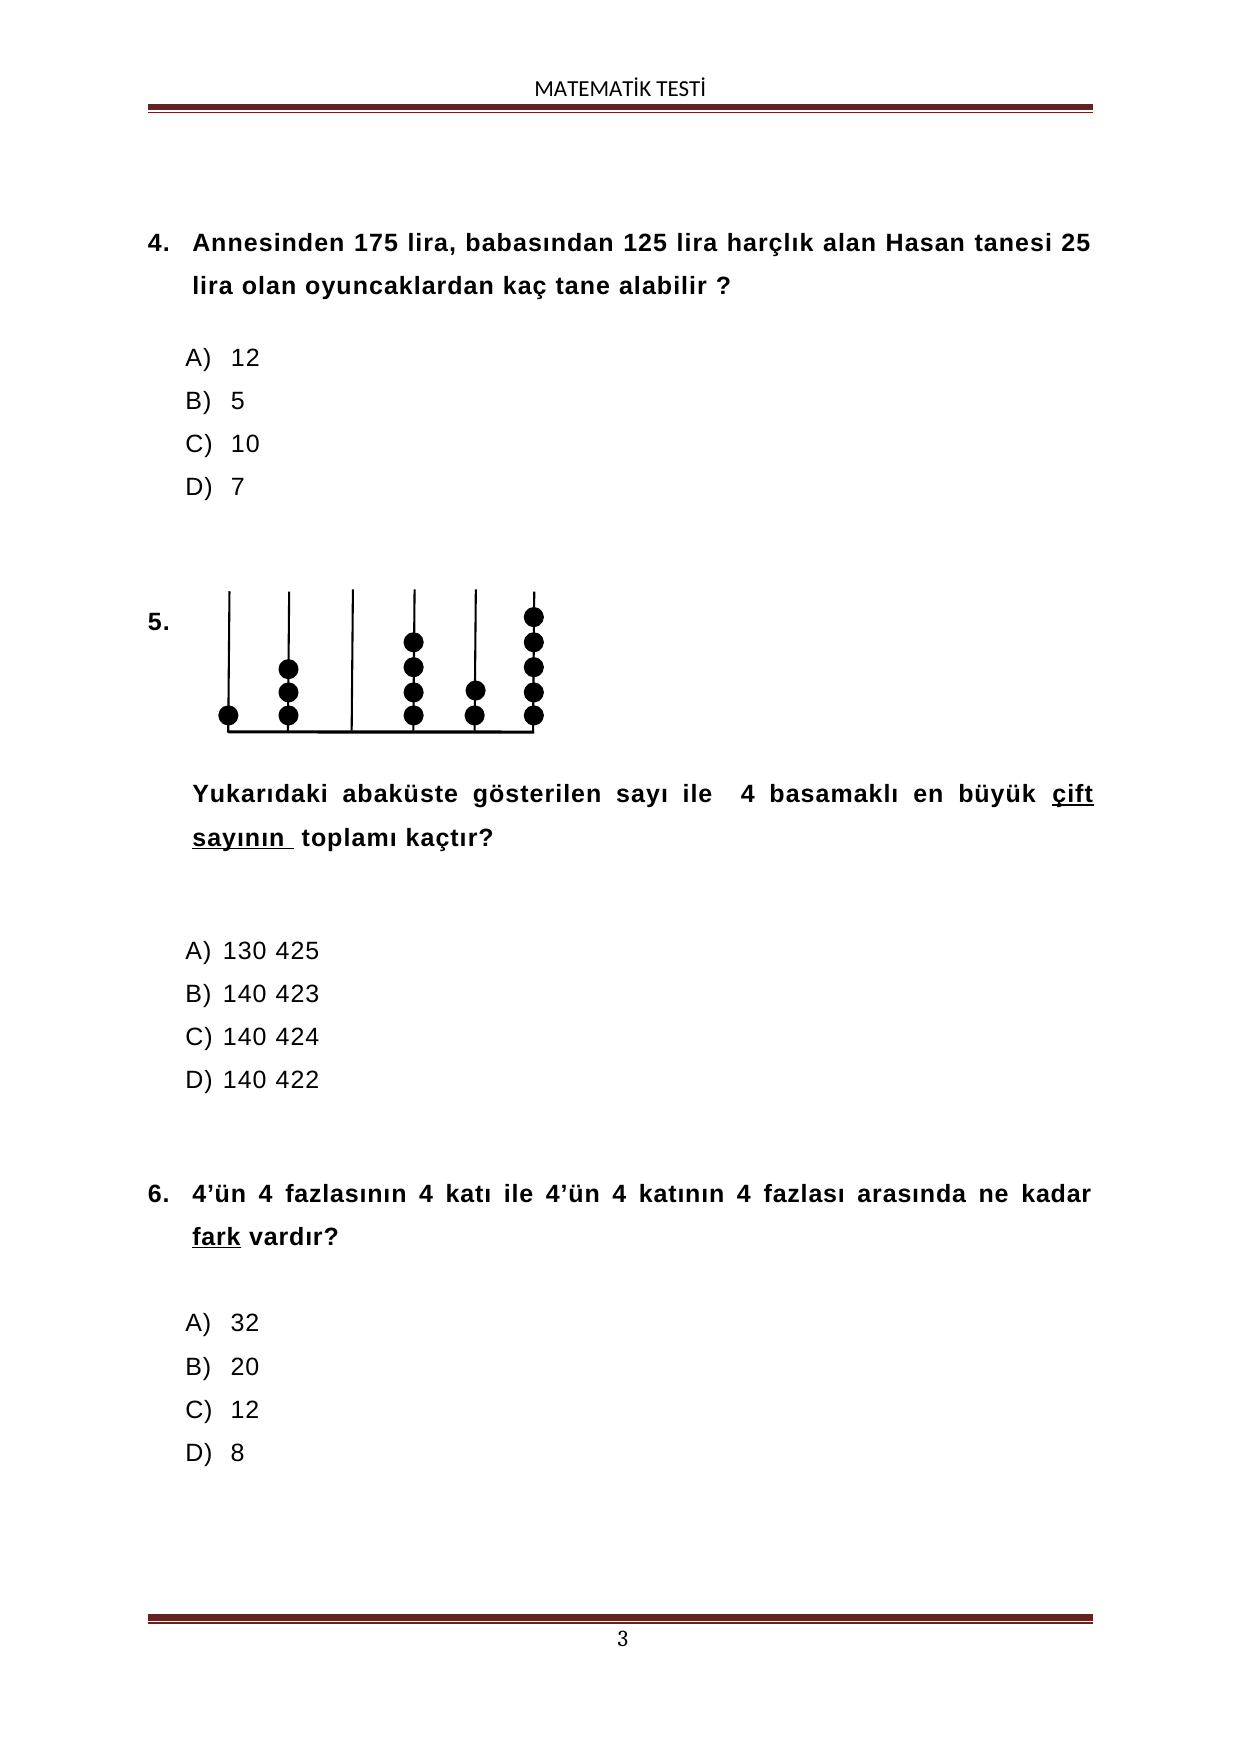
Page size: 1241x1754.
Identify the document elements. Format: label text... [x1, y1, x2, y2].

list 20 [185, 1352, 1093, 1380]
list Annesinden 175 lira, babasından 125 lira harçlık alan Hasan tanesi 25 lira olan oyuncaklardan kaç tane alabilir ? [148, 227, 1093, 299]
list Yukarıdaki abaküste gösterilen sayı ile 4 basamaklı en büyük çift sayının toplamı kaçtır? [192, 779, 1093, 851]
list 10 [185, 429, 1093, 457]
list 140 424 [185, 1022, 1093, 1051]
list 5 [185, 386, 1093, 414]
list 32 [185, 1308, 1093, 1337]
list 140 422 [185, 1066, 1093, 1094]
list 4’ün 4 fazlasının 4 katı ile 4’ün 4 katının 4 fazlası arasında ne kadar fark vardır? [148, 1179, 1093, 1251]
list 12 [185, 1395, 1093, 1423]
list 7 [185, 472, 1093, 501]
list 140 423 [185, 979, 1093, 1008]
list 12 [185, 342, 1093, 371]
list 130 425 [185, 936, 1093, 965]
list 8 [185, 1438, 1093, 1467]
